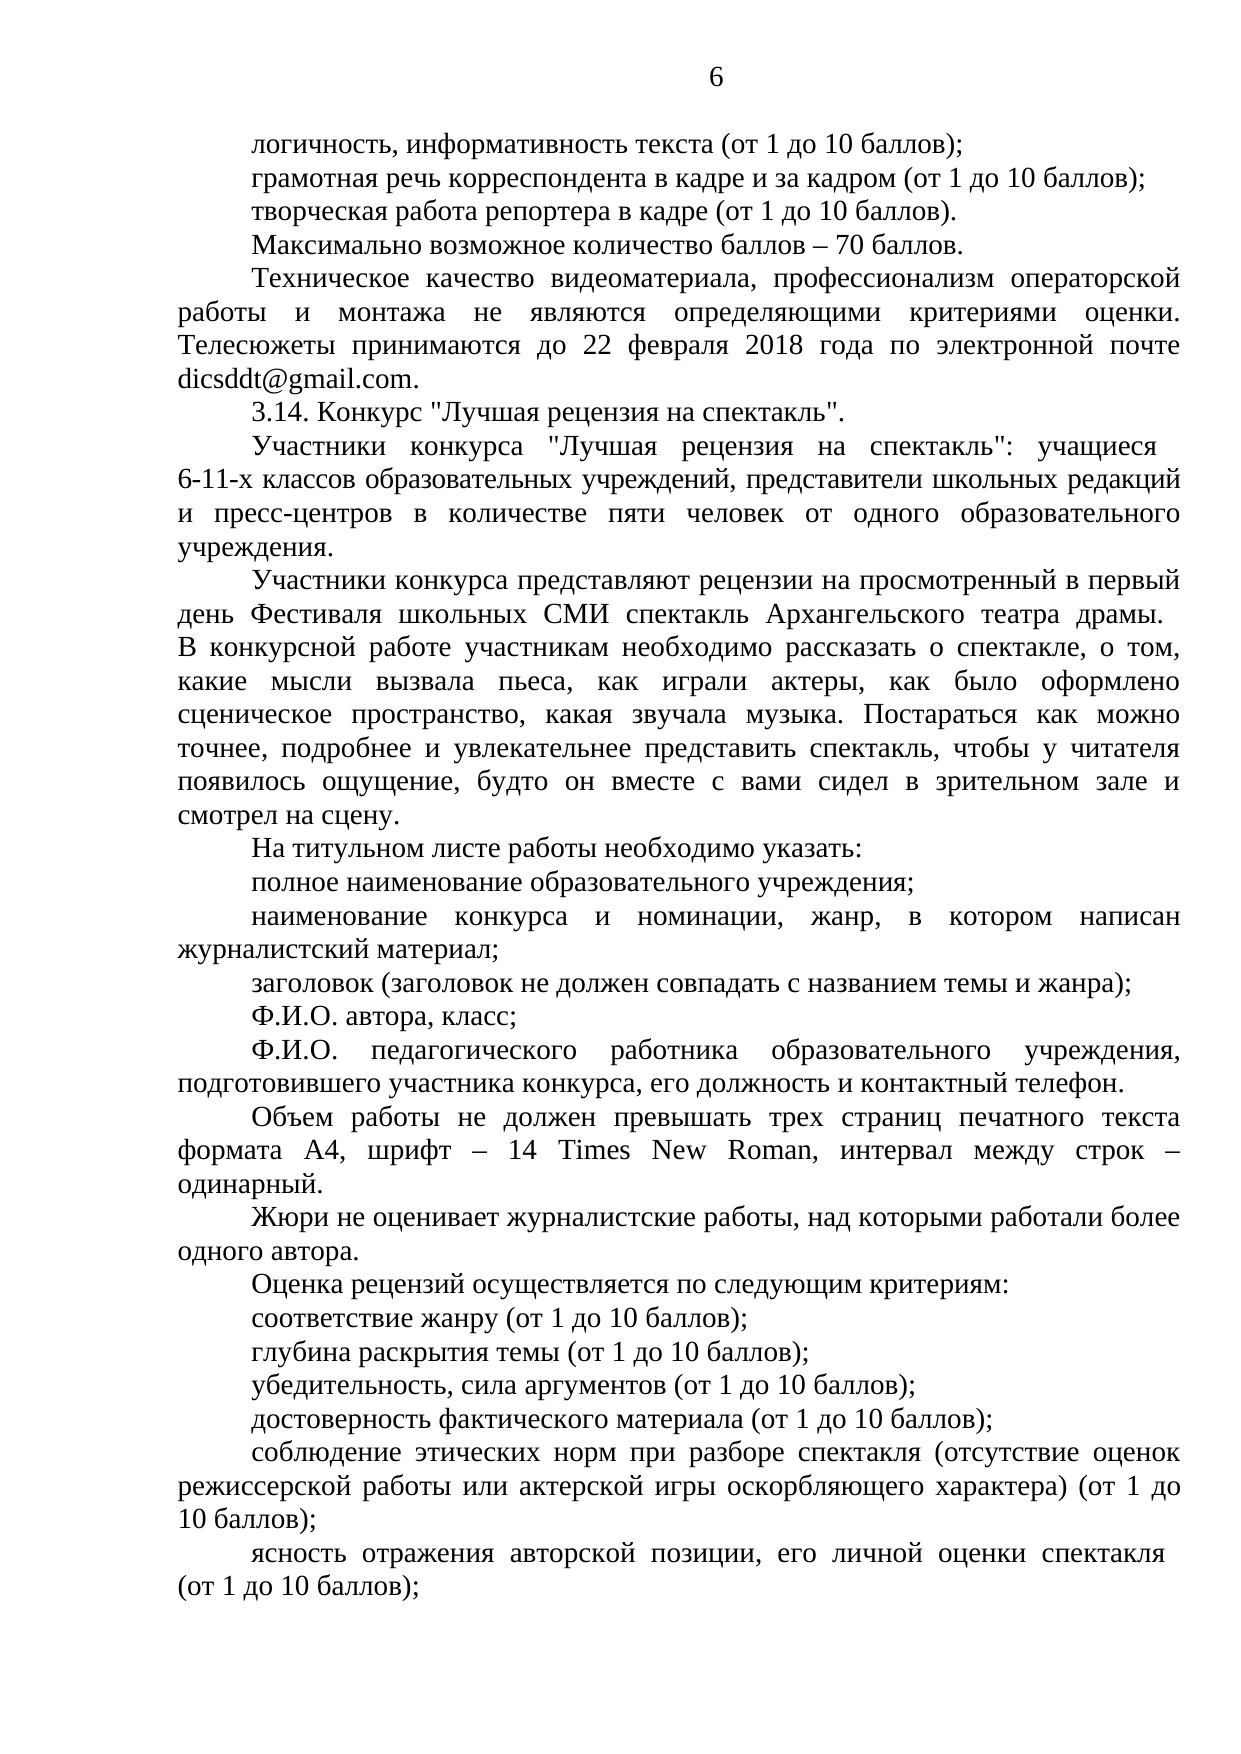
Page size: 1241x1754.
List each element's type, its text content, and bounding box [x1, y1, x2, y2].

text творческая работа репортера в кадре (от 1 до 10 баллов). [177, 193, 1181, 227]
text соблюдение этических норм при разборе спектакля (отсутствие оценок режиссерской работы или актерской игры оскорбляющего характера) (от 1 до 10 баллов); [177, 1434, 1181, 1535]
text Жюри не оценивает журналистские работы, над которыми работали более одного автора. [177, 1199, 1181, 1267]
text наименование конкурса и номинации, жанр, в котором написан журналистский материал; [177, 898, 1181, 965]
text грамотная речь корреспондента в кадре и за кадром (от 1 до 10 баллов); [177, 160, 1181, 193]
text полное наименование образовательного учреждения; [177, 864, 1181, 898]
text логичность, информативность текста (от 1 до 10 баллов); [177, 126, 1181, 160]
text Ф.И.О. педагогического работника образовательного учреждения, подготовившего участника конкурса, его должность и контактный телефон. [177, 1032, 1181, 1099]
text достоверность фактического материала (от 1 до 10 баллов); [177, 1401, 1181, 1434]
text 6 [177, 59, 1181, 93]
text заголовок (заголовок не должен совпадать с названием темы и жанра); [177, 965, 1181, 998]
text Участники конкурса "Лучшая рецензия на спектакль": учащиеся 6-11-х классов образовательных учреждений, представители школьных редакций и пресс-центров в количестве пяти человек от одного образовательного учреждения. [177, 428, 1181, 562]
text соответствие жанру (от 1 до 10 баллов); [177, 1300, 1181, 1334]
text На титульном листе работы необходимо указать: [177, 831, 1181, 864]
text Объем работы не должен превышать трех страниц печатного текста формата А4, шрифт – 14 Times New Roman, интервал между строк – одинарный. [177, 1099, 1181, 1199]
text 3.14. Конкурс "Лучшая рецензия на спектакль". [177, 394, 1181, 428]
text убедительность, сила аргументов (от 1 до 10 баллов); [177, 1367, 1181, 1401]
text Участники конкурса представляют рецензии на просмотренный в первый день Фестиваля школьных СМИ спектакль Архангельского театра драмы. В конкурсной работе участникам необходимо рассказать о спектакле, о том, какие мысли вызвала пьеса, как играли актеры, как было оформлено сценическое пространство, какая звучала музыка. Постараться как можно точнее, подробнее и увлекательнее представить спектакль, чтобы у читателя появилось ощущение, будто он вместе с вами сидел в зрительном зале и смотрел на сцену. [177, 562, 1181, 831]
text Оценка рецензий осуществляется по следующим критериям: [177, 1267, 1181, 1300]
text Ф.И.О. автора, класс; [177, 998, 1181, 1032]
text ясность отражения авторской позиции, его личной оценки спектакля (от 1 до 10 баллов); [177, 1535, 1181, 1602]
text глубина раскрытия темы (от 1 до 10 баллов); [177, 1334, 1181, 1367]
text Техническое качество видеоматериала, профессионализм операторской работы и монтажа не являются определяющими критериями оценки. Телесюжеты принимаются до 22 февраля 2018 года по электронной почте dicsddt@gmail.com. [177, 260, 1181, 394]
text Максимально возможное количество баллов – 70 баллов. [177, 227, 1181, 260]
